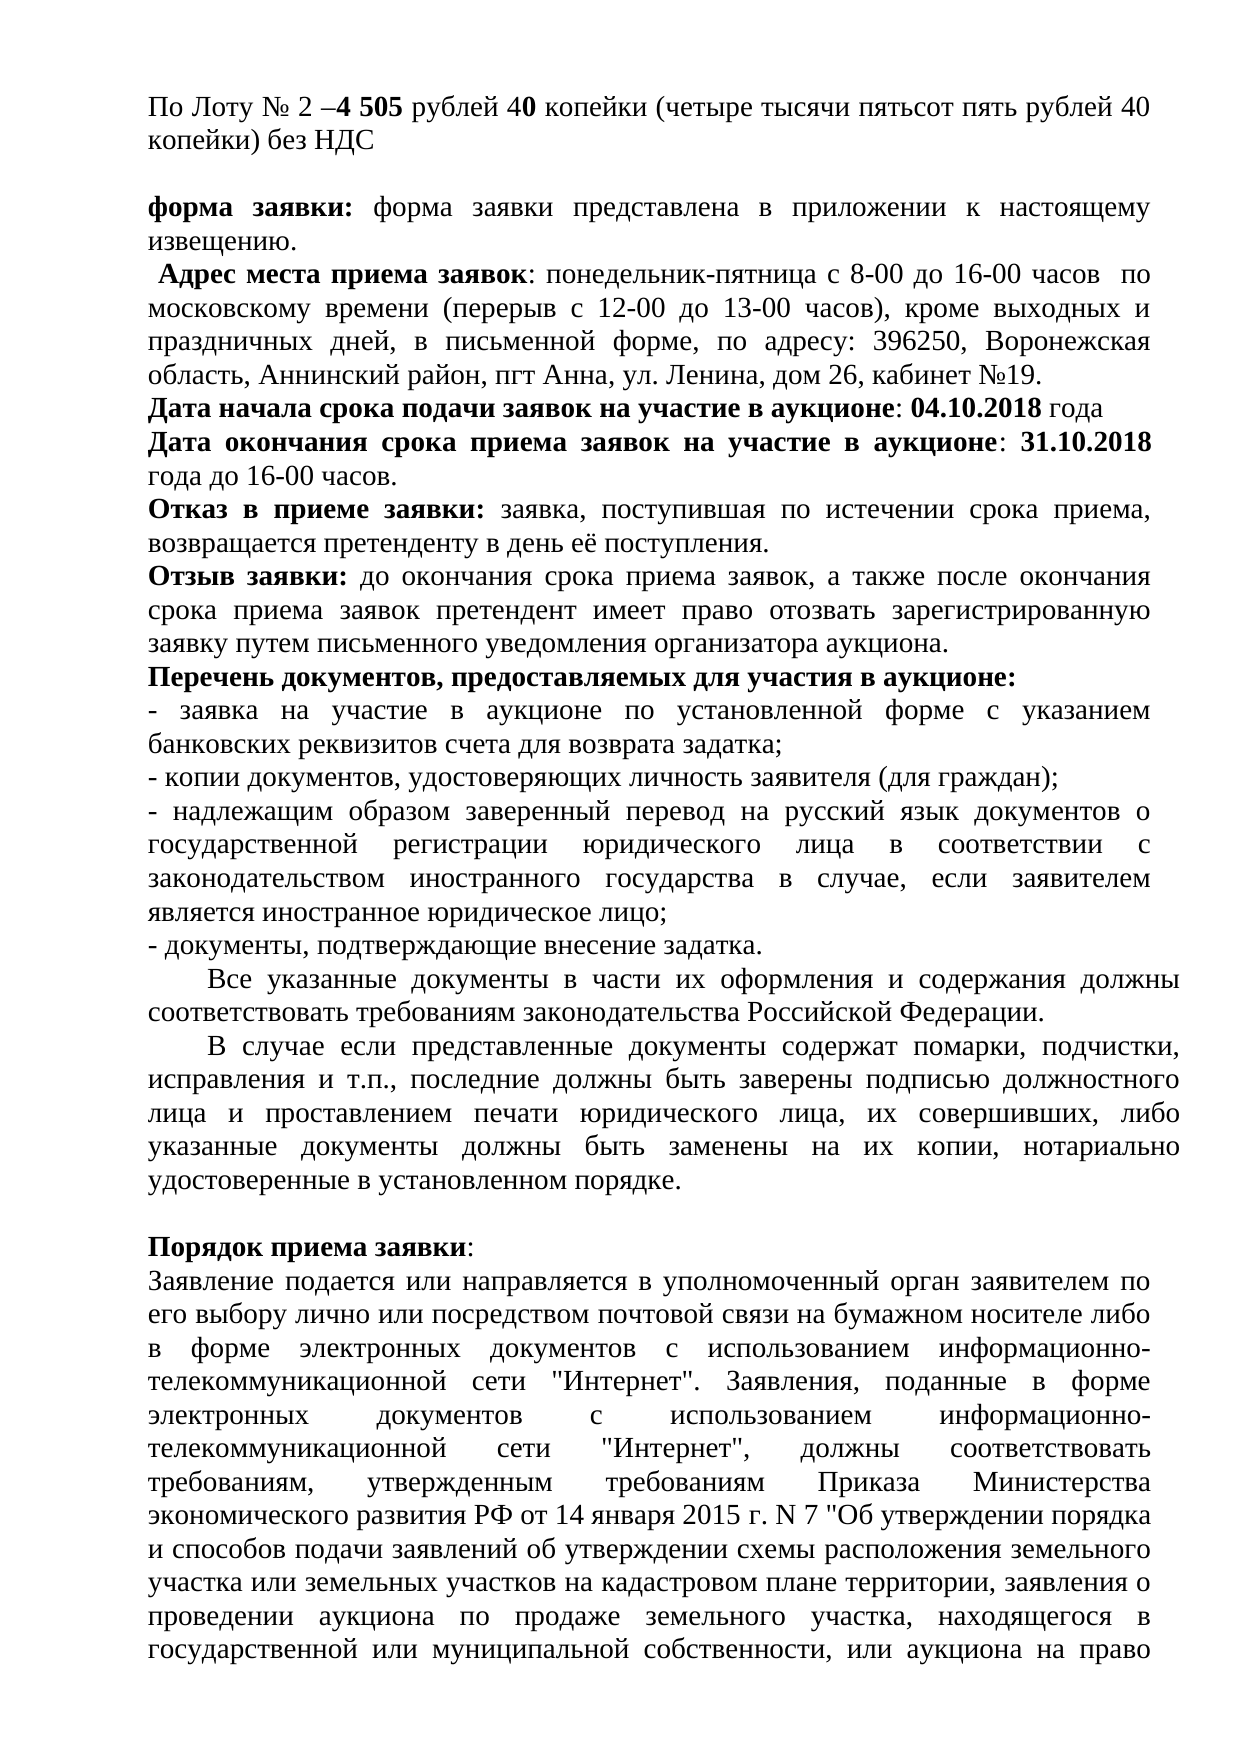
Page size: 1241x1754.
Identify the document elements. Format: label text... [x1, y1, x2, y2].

text В случае если представленные документы содержат помарки, подчистки, исправления и т.п., последние должны быть заверены подписью должностного лица и проставлением печати юридического лица, их совершивших, либо указанные документы должны быть заменены на их копии, нотариально удостоверенные в установленном порядке. [148, 1028, 1181, 1196]
text Отзыв заявки: до окончания срока приема заявок, а также после окончания срока приема заявок претендент имеет право отозвать зарегистрированную заявку путем письменного уведомления организатора аукциона. [148, 558, 1152, 659]
text - документы, подтверждающие внесение задатка. [148, 927, 1152, 961]
text Адрес места приема заявок: понедельник-пятница с 8-00 до 16-00 часов по московскому времени (перерыв с 12-00 до 13-00 часов), кроме выходных и праздничных дней, в письменной форме, по адресу: 396250, Воронежская область, Аннинский район, пгт Анна, ул. Ленина, дом 26, кабинет №19. [148, 256, 1152, 391]
text Порядок приема заявки: [148, 1229, 1152, 1263]
text - надлежащим образом заверенный перевод на русский язык документов о государственной регистрации юридического лица в соответствии с законодательством иностранного государства в случае, если заявителем является иностранное юридическое лицо; [148, 793, 1152, 927]
text Все указанные документы в части их оформления и содержания должны соответствовать требованиям законодательства Российской Федерации. [148, 961, 1181, 1028]
text - заявка на участие в аукционе по установленной форме с указанием банковских реквизитов счета для возврата задатка; [148, 692, 1152, 759]
text Перечень документов, предоставляемых для участия в аукционе: [148, 659, 1152, 692]
text форма заявки: форма заявки представлена в приложении к настоящему извещению. [148, 189, 1152, 256]
text Отказ в приеме заявки: заявка, поступившая по истечении срока приема, возвращается претенденту в день её поступления. [148, 491, 1152, 558]
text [148, 1263, 1152, 1665]
text По Лоту № 2 –4 505 рублей 40 копейки (четыре тысячи пятьсот пять рублей 40 копейки) без НДС [148, 89, 1152, 156]
text Дата начала срока подачи заявок на участие в аукционе: 04.10.2018 года [148, 391, 1152, 424]
text - копии документов, удостоверяющих личность заявителя (для граждан); [148, 759, 1152, 793]
text Дата окончания срока приема заявок на участие в аукционе: 31.10.2018 года до 16-00 часов. [148, 424, 1152, 491]
